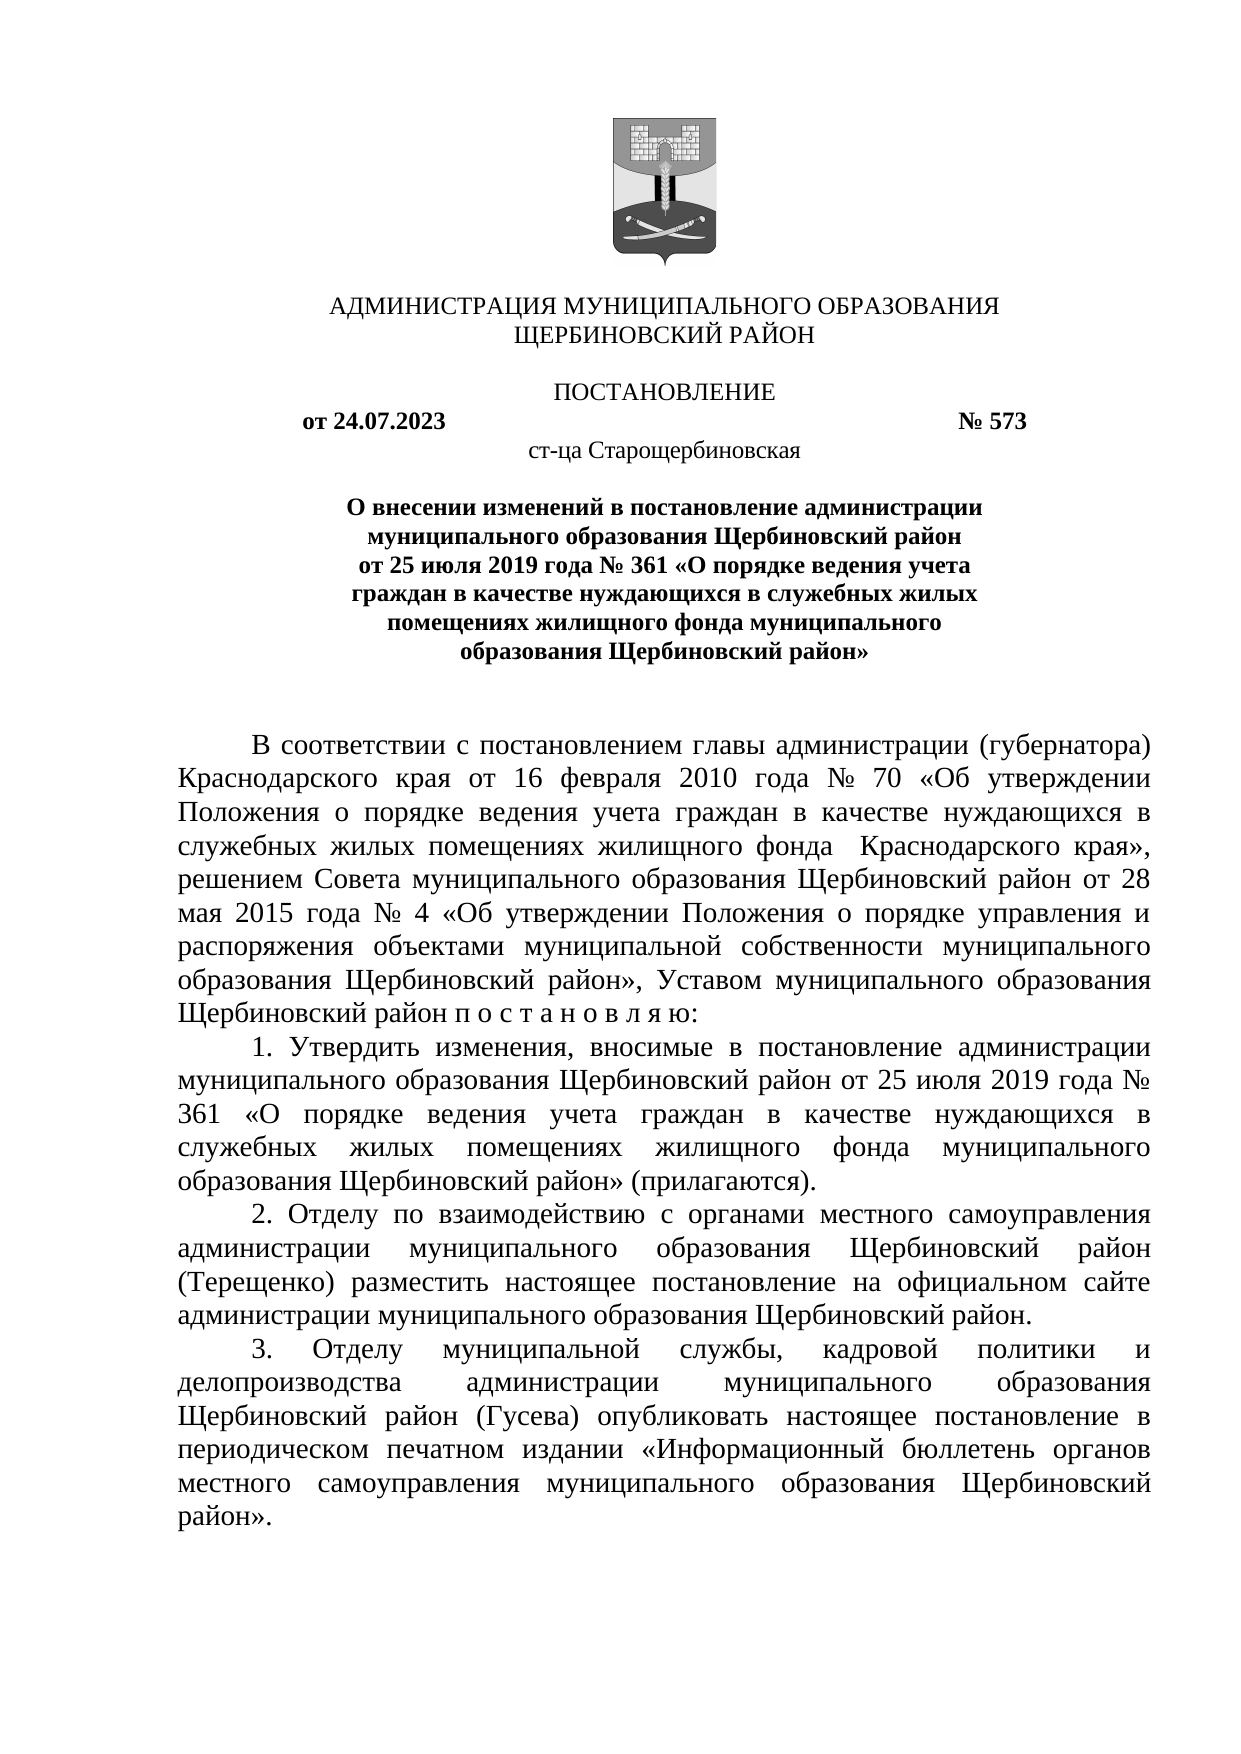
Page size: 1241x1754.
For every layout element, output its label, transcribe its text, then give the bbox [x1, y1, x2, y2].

text ст-ца Старощербиновская [177, 435, 1152, 463]
text ПОСТАНОВЛЕНИЕ [251, 377, 1078, 406]
text граждан в качестве нуждающихся в служебных жилых [177, 578, 1152, 607]
text от 24.07.2023 № 573 [177, 406, 1152, 435]
text ЩЕРБИНОВСКИЙ РАЙОН [251, 320, 1078, 348]
text 3. Отделу муниципальной службы, кадровой политики и делопроизводства администрации муниципального образования Щербиновский район (Гусева) опубликовать настоящее постановление в периодическом печатном издании «Информационный бюллетень органов местного самоуправления муниципального образования Щербиновский район». [177, 1331, 1152, 1532]
text АДМИНИСТРАЦИЯ МУНИЦИПАЛЬНОГО ОБРАЗОВАНИЯ [251, 291, 1078, 320]
text от 25 июля 2019 года № 361 «О порядке ведения учета [177, 550, 1152, 578]
text О внесении изменений в постановление администрации [177, 492, 1152, 521]
text 1. Утвердить изменения, вносимые в постановление администрации муниципального образования Щербиновский район от 25 июля 2019 года № 361 «О порядке ведения учета граждан в качестве нуждающихся в служебных жилых помещениях жилищного фонда муниципального образования Щербиновский район» (прилагаются). [177, 1029, 1152, 1197]
text образования Щербиновский район» [177, 636, 1152, 665]
text В соответствии с постановлением главы администрации (губернатора) Краснодарского края от 16 февраля 2010 года № 70 «Об утверждении Положения о порядке ведения учета граждан в качестве нуждающихся в служебных жилых помещениях жилищного фонда Краснодарского края», решением Совета муниципального образования Щербиновский район от 28 мая 2015 года № 4 «Об утверждении Положения о порядке управления и распоряжения объектами муниципальной собственности муниципального образования Щербиновский район», Уставом муниципального образования Щербиновский район п о с т а н о в л я ю: [177, 727, 1152, 1029]
text помещениях жилищного фонда муниципального [177, 607, 1152, 636]
text муниципального образования Щербиновский район [177, 521, 1152, 550]
text 2. Отделу по взаимодействию с органами местного самоуправления администрации муниципального образования Щербиновский район (Терещенко) разместить настоящее постановление на официальном сайте администрации муниципального образования Щербиновский район. [177, 1197, 1152, 1331]
